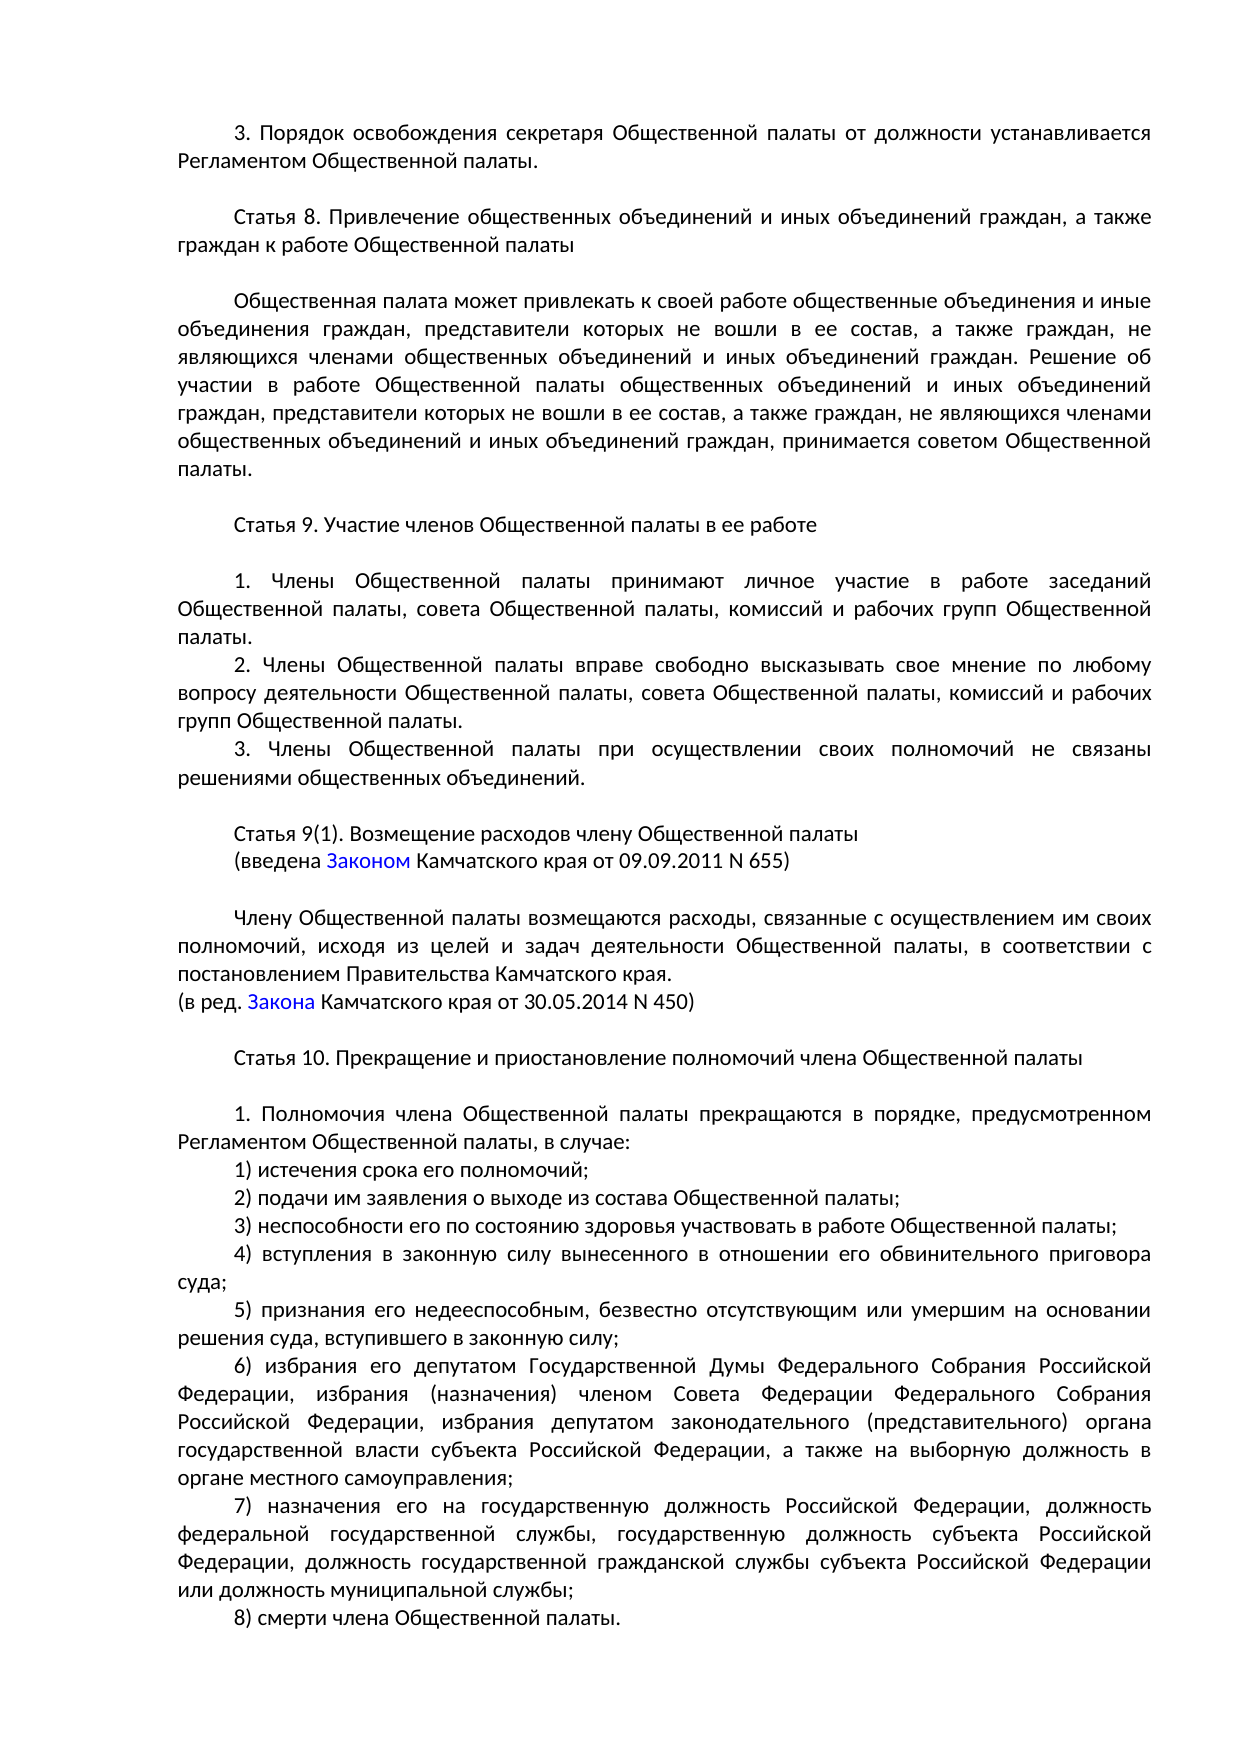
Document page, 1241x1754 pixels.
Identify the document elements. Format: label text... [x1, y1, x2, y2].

text 8) смерти члена Общественной палаты. [177, 1603, 1152, 1631]
text Статья 8. Привлечение общественных объединений и иных объединений граждан, а также граждан к работе Общественной палаты [177, 202, 1152, 258]
text 3. Порядок освобождения секретаря Общественной палаты от должности устанавливается Регламентом Общественной палаты. [177, 118, 1152, 174]
text 5) признания его недееспособным, безвестно отсутствующим или умершим на основании решения суда, вступившего в законную силу; [177, 1295, 1152, 1351]
text Члену Общественной палаты возмещаются расходы, связанные с осуществлением им своих полномочий, исходя из целей и задач деятельности Общественной палаты, в соответствии с постановлением Правительства Камчатского края. [177, 903, 1152, 987]
text 4) вступления в законную силу вынесенного в отношении его обвинительного приговора суда; [177, 1239, 1152, 1295]
text 7) назначения его на государственную должность Российской Федерации, должность федеральной государственной службы, государственную должность субъекта Российской Федерации, должность государственной гражданской службы субъекта Российской Федерации или должность муниципальной службы; [177, 1491, 1152, 1603]
text 6) избрания его депутатом Государственной Думы Федерального Собрания Российской Федерации, избрания (назначения) членом Совета Федерации Федерального Собрания Российской Федерации, избрания депутатом законодательного (представительного) органа государственной власти субъекта Российской Федерации, а также на выборную должность в органе местного самоуправления; [177, 1351, 1152, 1491]
text Общественная палата может привлекать к своей работе общественные объединения и иные объединения граждан, представители которых не вошли в ее состав, а также граждан, не являющихся членами общественных объединений и иных объединений граждан. Решение об участии в работе Общественной палаты общественных объединений и иных объединений граждан, представители которых не вошли в ее состав, а также граждан, не являющихся членами общественных объединений и иных объединений граждан, принимается советом Общественной палаты. [177, 286, 1152, 482]
text 2) подачи им заявления о выходе из состава Общественной палаты; [177, 1183, 1152, 1211]
text Статья 9. Участие членов Общественной палаты в ее работе [177, 510, 1152, 538]
text Статья 10. Прекращение и приостановление полномочий члена Общественной палаты [177, 1043, 1152, 1071]
text 2. Члены Общественной палаты вправе свободно высказывать свое мнение по любому вопросу деятельности Общественной палаты, совета Общественной палаты, комиссий и рабочих групп Общественной палаты. [177, 651, 1152, 734]
text (введена Законом Камчатского края от 09.09.2011 N 655) [177, 847, 1152, 875]
text 1. Члены Общественной палаты принимают личное участие в работе заседаний Общественной палаты, совета Общественной палаты, комиссий и рабочих групп Общественной палаты. [177, 566, 1152, 651]
text (в ред. Закона Камчатского края от 30.05.2014 N 450) [177, 987, 1152, 1015]
text Статья 9(1). Возмещение расходов члену Общественной палаты [177, 819, 1152, 847]
text 3. Члены Общественной палаты при осуществлении своих полномочий не связаны решениями общественных объединений. [177, 734, 1152, 791]
text 1) истечения срока его полномочий; [177, 1155, 1152, 1183]
text 3) неспособности его по состоянию здоровья участвовать в работе Общественной палаты; [177, 1211, 1152, 1239]
text 1. Полномочия члена Общественной палаты прекращаются в порядке, предусмотренном Регламентом Общественной палаты, в случае: [177, 1099, 1152, 1155]
